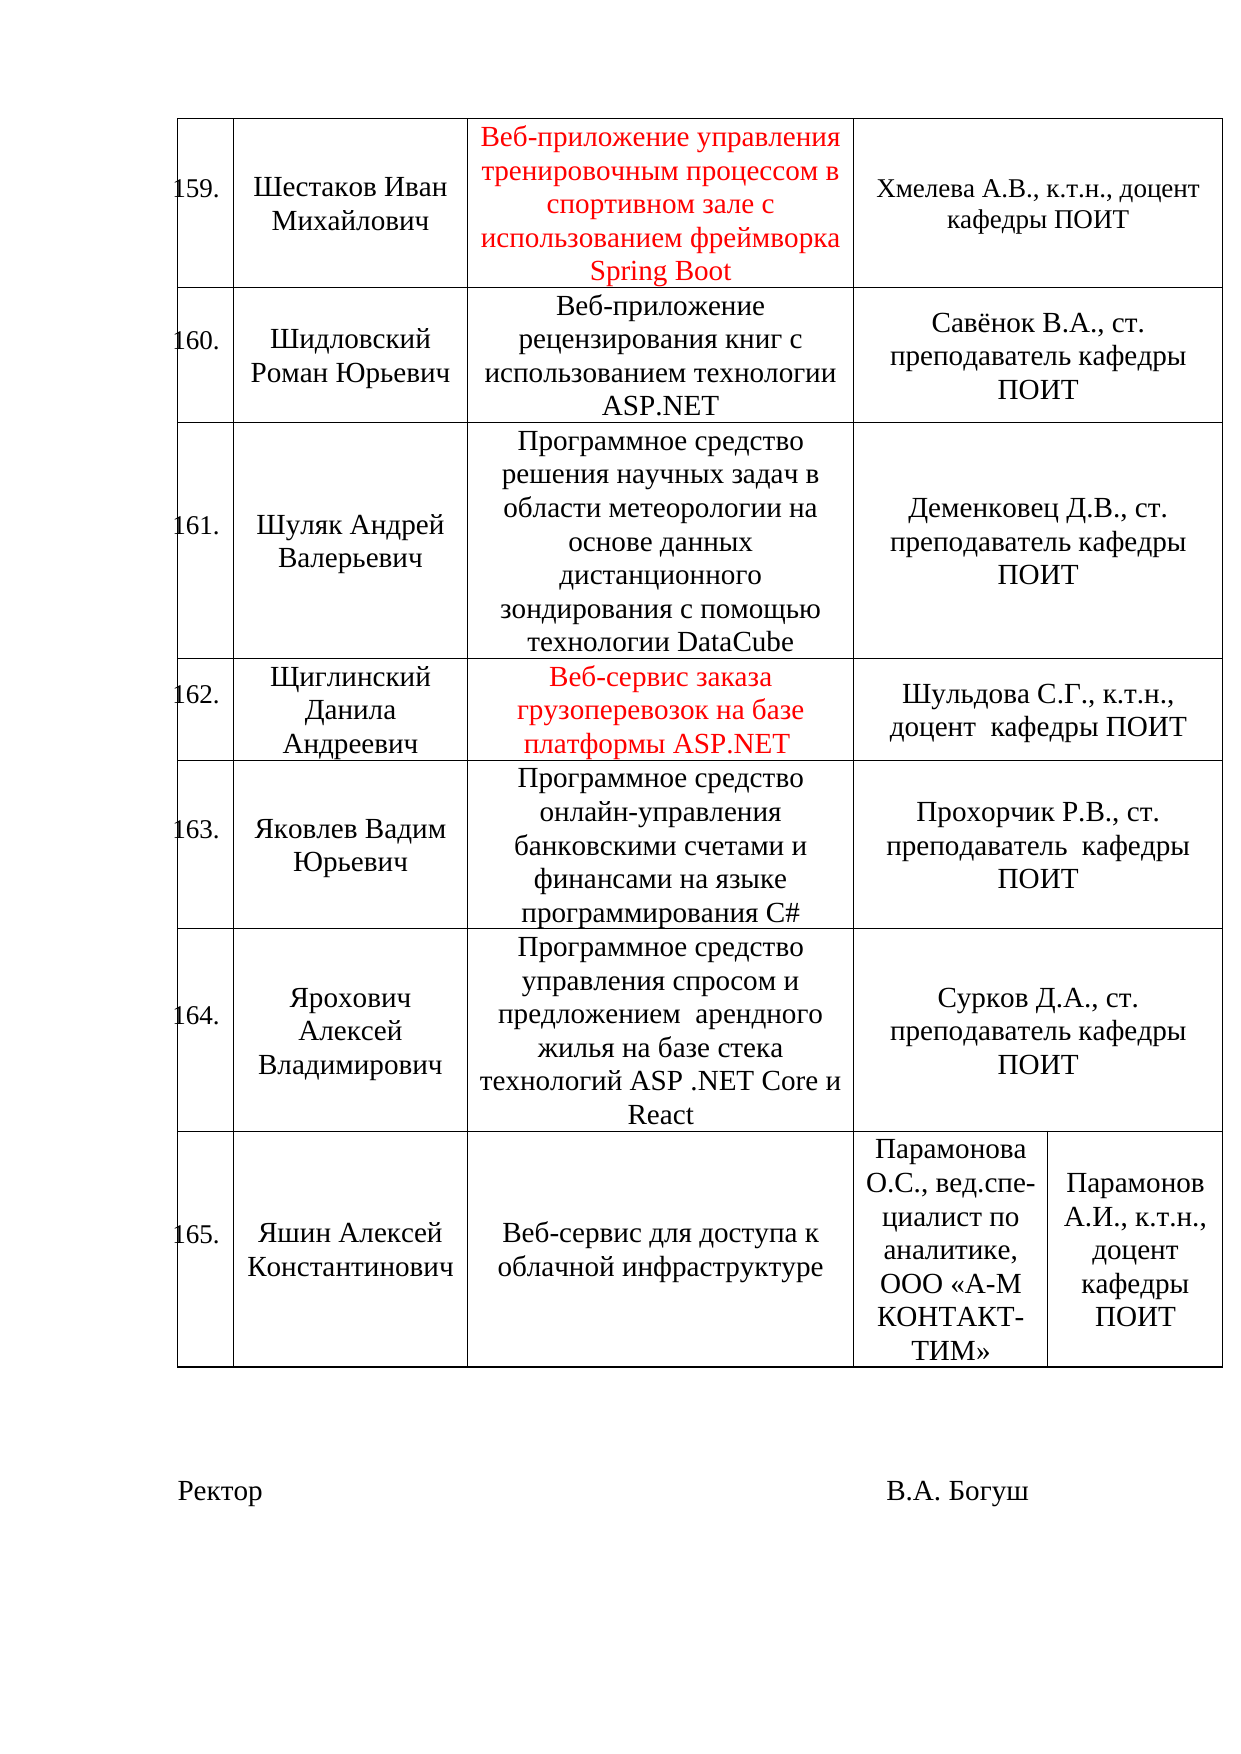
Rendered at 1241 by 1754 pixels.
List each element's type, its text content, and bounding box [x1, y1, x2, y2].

table_cell Шульдова С.Г., к.т.н., доцент кафедры ПОИТ [854, 659, 1222, 759]
table_cell [178, 423, 233, 658]
table_header Шестаков Иван Михайлович [234, 119, 467, 287]
table_header Веб-приложение управления тренировочным процессом в спортивном зале с использованием фреймворка Spring Boot [468, 119, 853, 287]
table_cell Веб-сервис для доступа к облачной инфраструктуре [468, 1132, 853, 1366]
table_header Хмелева А.В., к.т.н., доцент кафедры ПОИТ [854, 119, 1222, 287]
table_cell Прохорчик Р.В., ст. преподаватель кафедры ПОИТ [854, 761, 1222, 928]
table_cell Парамонов А.И., к.т.н., доцент кафедры ПОИТ [1048, 1132, 1222, 1366]
table_cell Яшин Алексей Константинович [234, 1132, 467, 1366]
table_cell Шуляк Андрей Валерьевич [234, 423, 467, 658]
table_cell [178, 659, 233, 759]
table_cell Шидловский Роман Юрьевич [234, 288, 467, 422]
table_cell [178, 929, 233, 1131]
table_cell Ярохович Алексей Владимирович [234, 929, 467, 1131]
table_cell Яковлев Вадим Юрьевич [234, 761, 467, 928]
table_cell Программное средство управления спросом и предложением арендного жилья на базе стека технологий ASP .NET Core и React [468, 929, 853, 1131]
table_cell [178, 288, 233, 422]
table_cell Программное средство решения научных задач в области метеорологии на основе данных дистанционного зондирования с помощью технологии DataCube [468, 423, 853, 658]
table_cell [178, 761, 233, 928]
table_cell Деменковец Д.В., ст. преподаватель кафедры ПОИТ [854, 423, 1222, 658]
table_cell Парамонова О.С., вед.спе-циалист по аналитике, ООО «А-М КОНТАКТ-ТИМ» [854, 1132, 1047, 1366]
table_cell Веб-приложение рецензирования книг с использованием технологии ASP.NET [468, 288, 853, 422]
table_cell Сурков Д.А., ст. преподаватель кафедры ПОИТ [854, 929, 1222, 1131]
table_cell [178, 1132, 233, 1366]
table_cell Веб-сервис заказа грузоперевозок на базе платформы ASP.NET [468, 659, 853, 759]
text Ректор В.А. Богуш [177, 1473, 1152, 1507]
table_cell Программное средство онлайн-управления банковскими счетами и финансами на языке программирования C# [468, 761, 853, 928]
table_header [178, 119, 233, 287]
table_cell Щиглинский Данила Андреевич [234, 659, 467, 759]
table_cell Савёнок В.А., ст. преподаватель кафедры ПОИТ [854, 288, 1222, 422]
